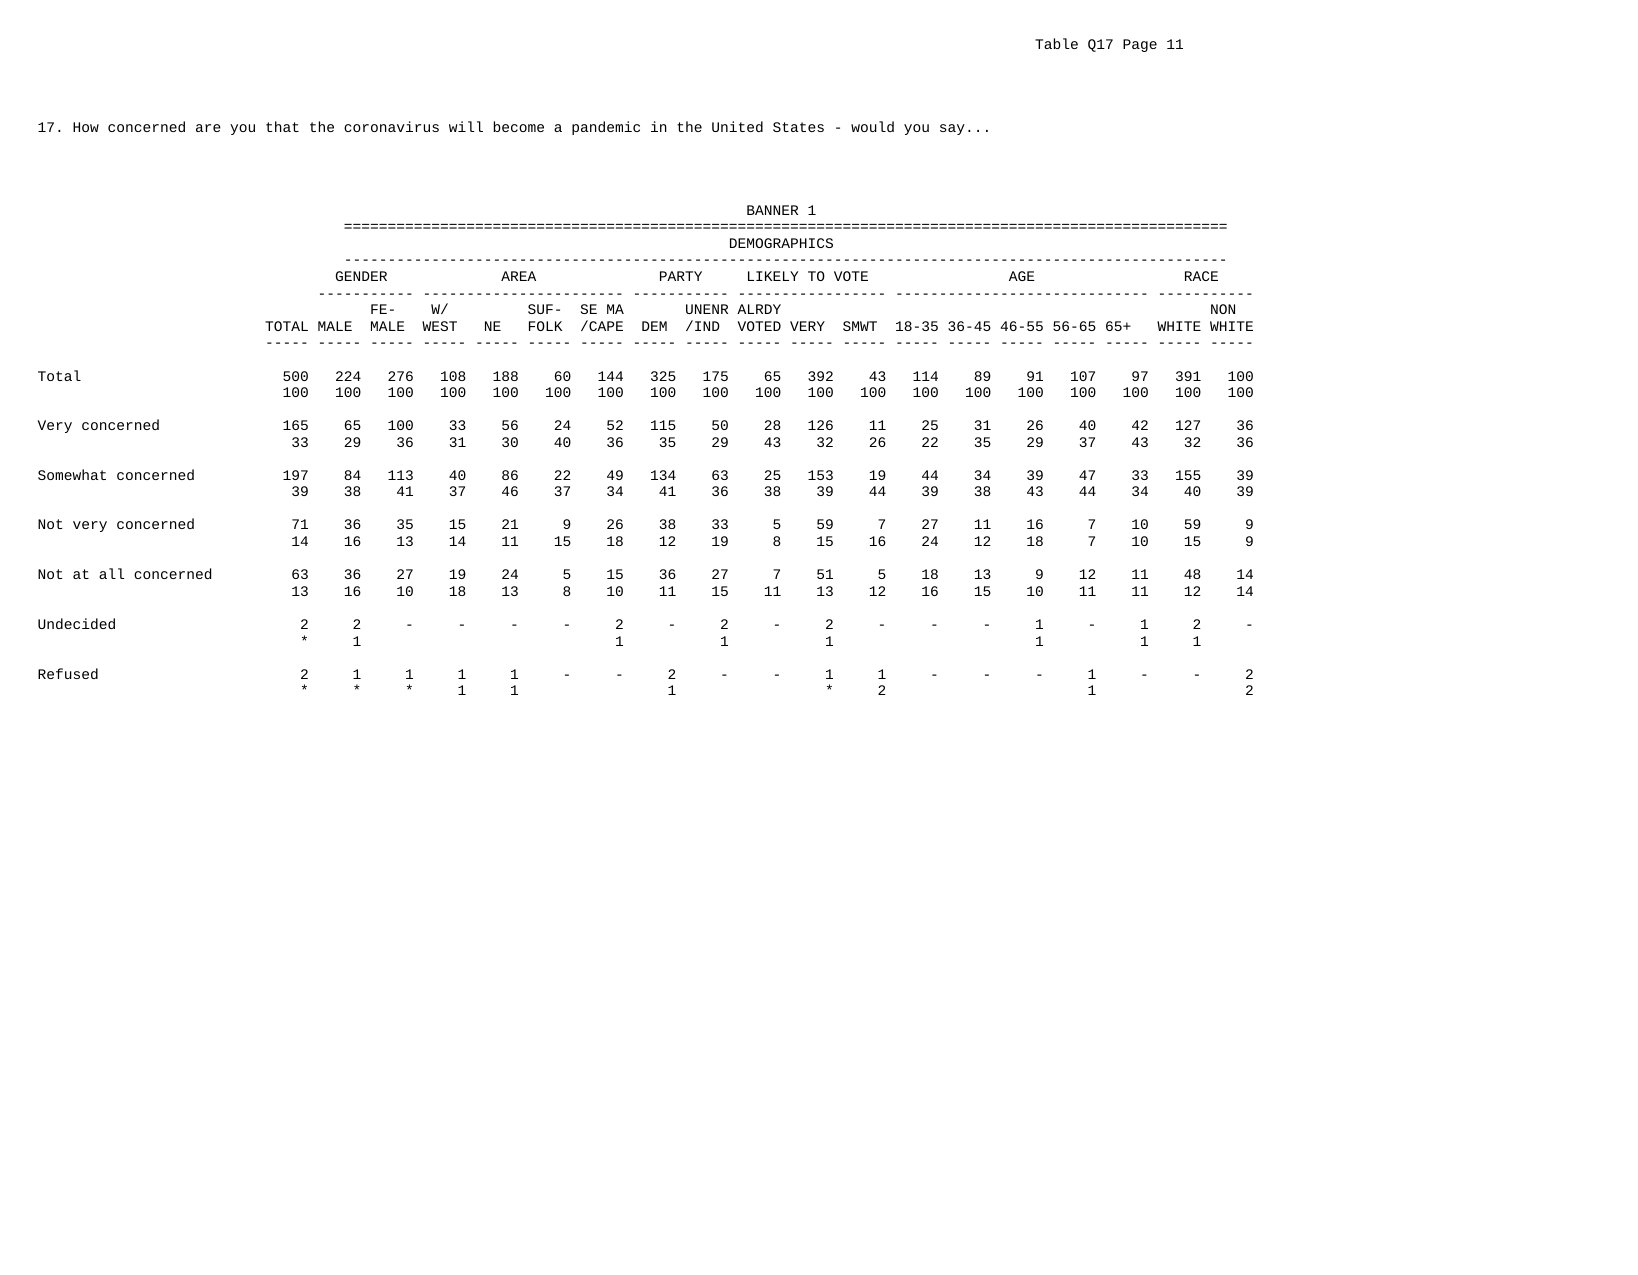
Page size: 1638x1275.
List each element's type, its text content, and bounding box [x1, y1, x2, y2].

text TOTAL MALE MALE WEST NE FOLK /CAPE DEM /IND VOTED VERY SMWT 18-35 36-45 46-55 56-65 65+ WHITE WHITE [37, 319, 1638, 336]
text 33 29 36 31 30 40 36 35 29 43 32 26 22 35 29 37 43 32 36 [37, 435, 1638, 452]
text BANNER 1 [37, 203, 1638, 220]
text ----------------------------------------------------------------------------------------------------- [37, 253, 1638, 269]
text DEMOGRAPHICS [37, 236, 1638, 253]
text 13 16 10 18 13 8 10 11 15 11 13 12 16 15 10 11 11 12 14 [37, 584, 1638, 601]
text Not at all concerned 63 36 27 19 24 5 15 36 27 7 51 5 18 13 9 12 11 48 14 [37, 567, 1638, 584]
text Refused 2 1 1 1 1 - - 2 - - 1 1 - - - 1 - - 2 [37, 667, 1638, 683]
text Table Q17 Page 11 [37, 37, 1638, 54]
text ----------- ----------------------- ----------- ----------------- ----------------------------- ----------- [37, 286, 1638, 302]
text * * * 1 1 1 * 2 1 2 [37, 683, 1638, 700]
text 14 16 13 14 11 15 18 12 19 8 15 16 24 12 18 7 10 15 9 [37, 534, 1638, 551]
text GENDER AREA PARTY LIKELY TO VOTE AGE RACE [37, 269, 1638, 286]
text Not very concerned 71 36 35 15 21 9 26 38 33 5 59 7 27 11 16 7 10 59 9 [37, 518, 1638, 534]
text 17. How concerned are you that the coronavirus will become a pandemic in the United States - would you say... [37, 120, 1638, 137]
text Total 500 224 276 108 188 60 144 325 175 65 392 43 114 89 91 107 97 391 100 [37, 369, 1638, 385]
text ----- ----- ----- ----- ----- ----- ----- ----- ----- ----- ----- ----- ----- ----- ----- ----- ----- ----- ----- [37, 336, 1638, 352]
text 100 100 100 100 100 100 100 100 100 100 100 100 100 100 100 100 100 100 100 [37, 385, 1638, 402]
text Undecided 2 2 - - - - 2 - 2 - 2 - - - 1 - 1 2 - [37, 617, 1638, 634]
text Very concerned 165 65 100 33 56 24 52 115 50 28 126 11 25 31 26 40 42 127 36 [37, 418, 1638, 435]
text FE- W/ SUF- SE MA UNENR ALRDY NON [37, 302, 1638, 319]
text Somewhat concerned 197 84 113 40 86 22 49 134 63 25 153 19 44 34 39 47 33 155 39 [37, 468, 1638, 485]
text 39 38 41 37 46 37 34 41 36 38 39 44 39 38 43 44 34 40 39 [37, 485, 1638, 501]
text ===================================================================================================== [37, 220, 1638, 236]
text * 1 1 1 1 1 1 1 [37, 634, 1638, 650]
